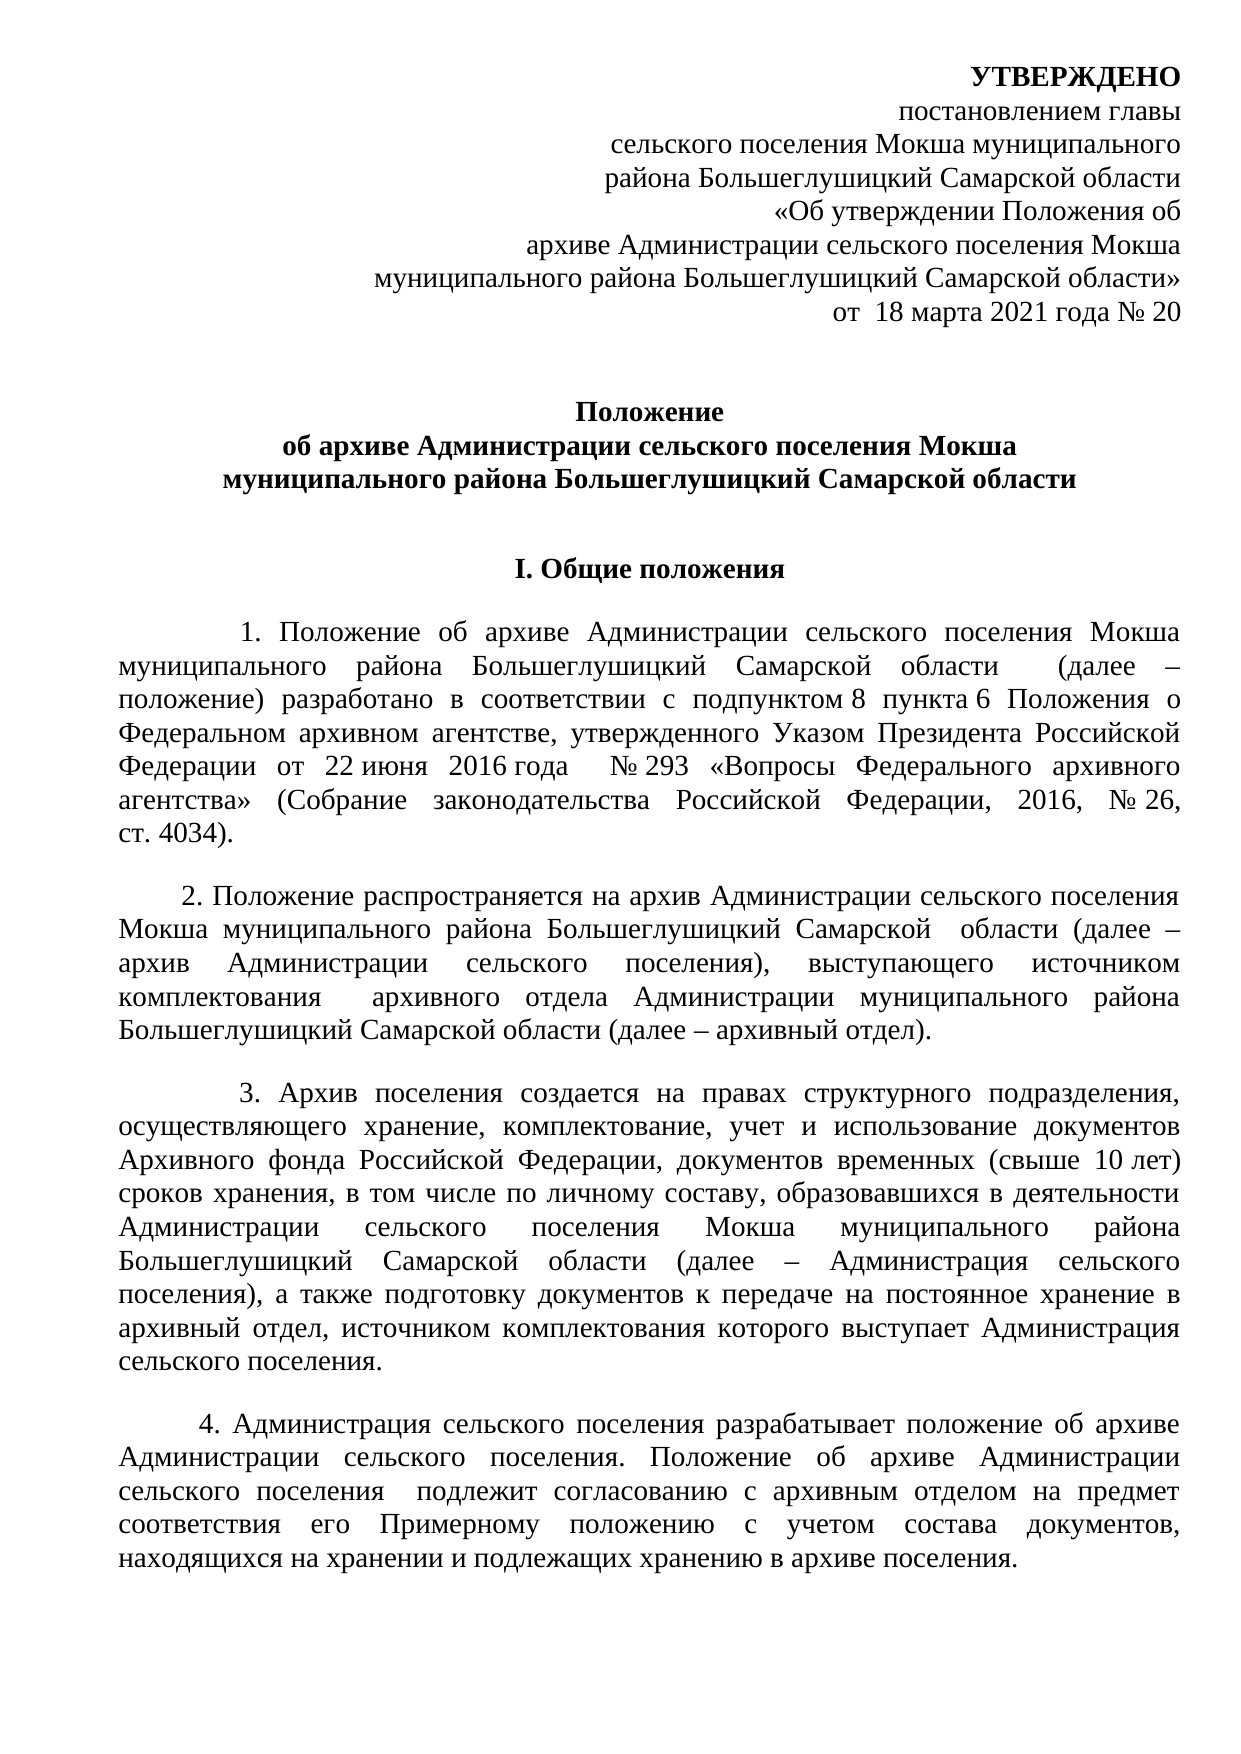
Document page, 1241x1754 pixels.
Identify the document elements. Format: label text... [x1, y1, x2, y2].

subtitle постановлением главы сельского поселения Мокша муниципального [118, 93, 1181, 160]
text архиве Администрации сельского поселения Мокша [118, 227, 1181, 260]
subtitle района Большеглушицкий Самарской области [118, 160, 1181, 193]
text 4. Администрация сельского поселения разрабатывает положение об архиве Администрации сельского поселения. Положение об архиве Администрации сельского поселения подлежит согласованию с архивным отделом на предмет соответствия его Примерному положению с учетом состава документов, находящихся на хранении и подлежащих хранению в архиве поселения. [118, 1406, 1181, 1574]
text 1. Положение об архиве Администрации сельского поселения Мокша муниципального района Большеглушицкий Самарской области (далее – положение) разработано в соответствии с подпунктом 8 пункта 6 Положения о Федеральном архивном агентстве, утвержденного Указом Президента Российской Федерации от 22 июня 2016 года № 293 «Вопросы Федерального архивного агентства» (Собрание законодательства Российской Федерации, 2016, № 26, ст. 4034). [118, 614, 1181, 849]
text муниципального района Большеглушицкий Самарской области» [118, 260, 1181, 294]
text 2. Положение распространяется на архив Администрации сельского поселения Мокша муниципального района Большеглушицкий Самарской области (далее – архив Администрации сельского поселения), выступающего источником комплектования архивного отдела Администрации муниципального района Большеглушицкий Самарской области (далее – архивный отдел). [118, 878, 1181, 1046]
text от 18 марта 2021 года № 20 [118, 294, 1181, 327]
text «Об утверждении Положения об [118, 193, 1181, 227]
text об архиве Администрации сельского поселения Мокша [118, 428, 1181, 462]
text 3. Архив поселения создается на правах структурного подразделения, осуществляющего хранение, комплектование, учет и использование документов Архивного фонда Российской Федерации, документов временных (свыше 10 лет) сроков хранения, в том числе по личному составу, образовавшихся в деятельности Администрации сельского поселения Мокша муниципального района Большеглушицкий Самарской области (далее – Администрация сельского поселения), а также подготовку документов к передаче на постоянное хранение в архивный отдел, источником комплектования которого выступает Администрация сельского поселения. [118, 1075, 1181, 1377]
text I. Общие положения [118, 551, 1181, 585]
text Положение [118, 394, 1181, 428]
text муниципального района Большеглушицкий Самарской области [118, 462, 1181, 495]
subtitle УТВЕРЖДЕНО [118, 59, 1181, 93]
